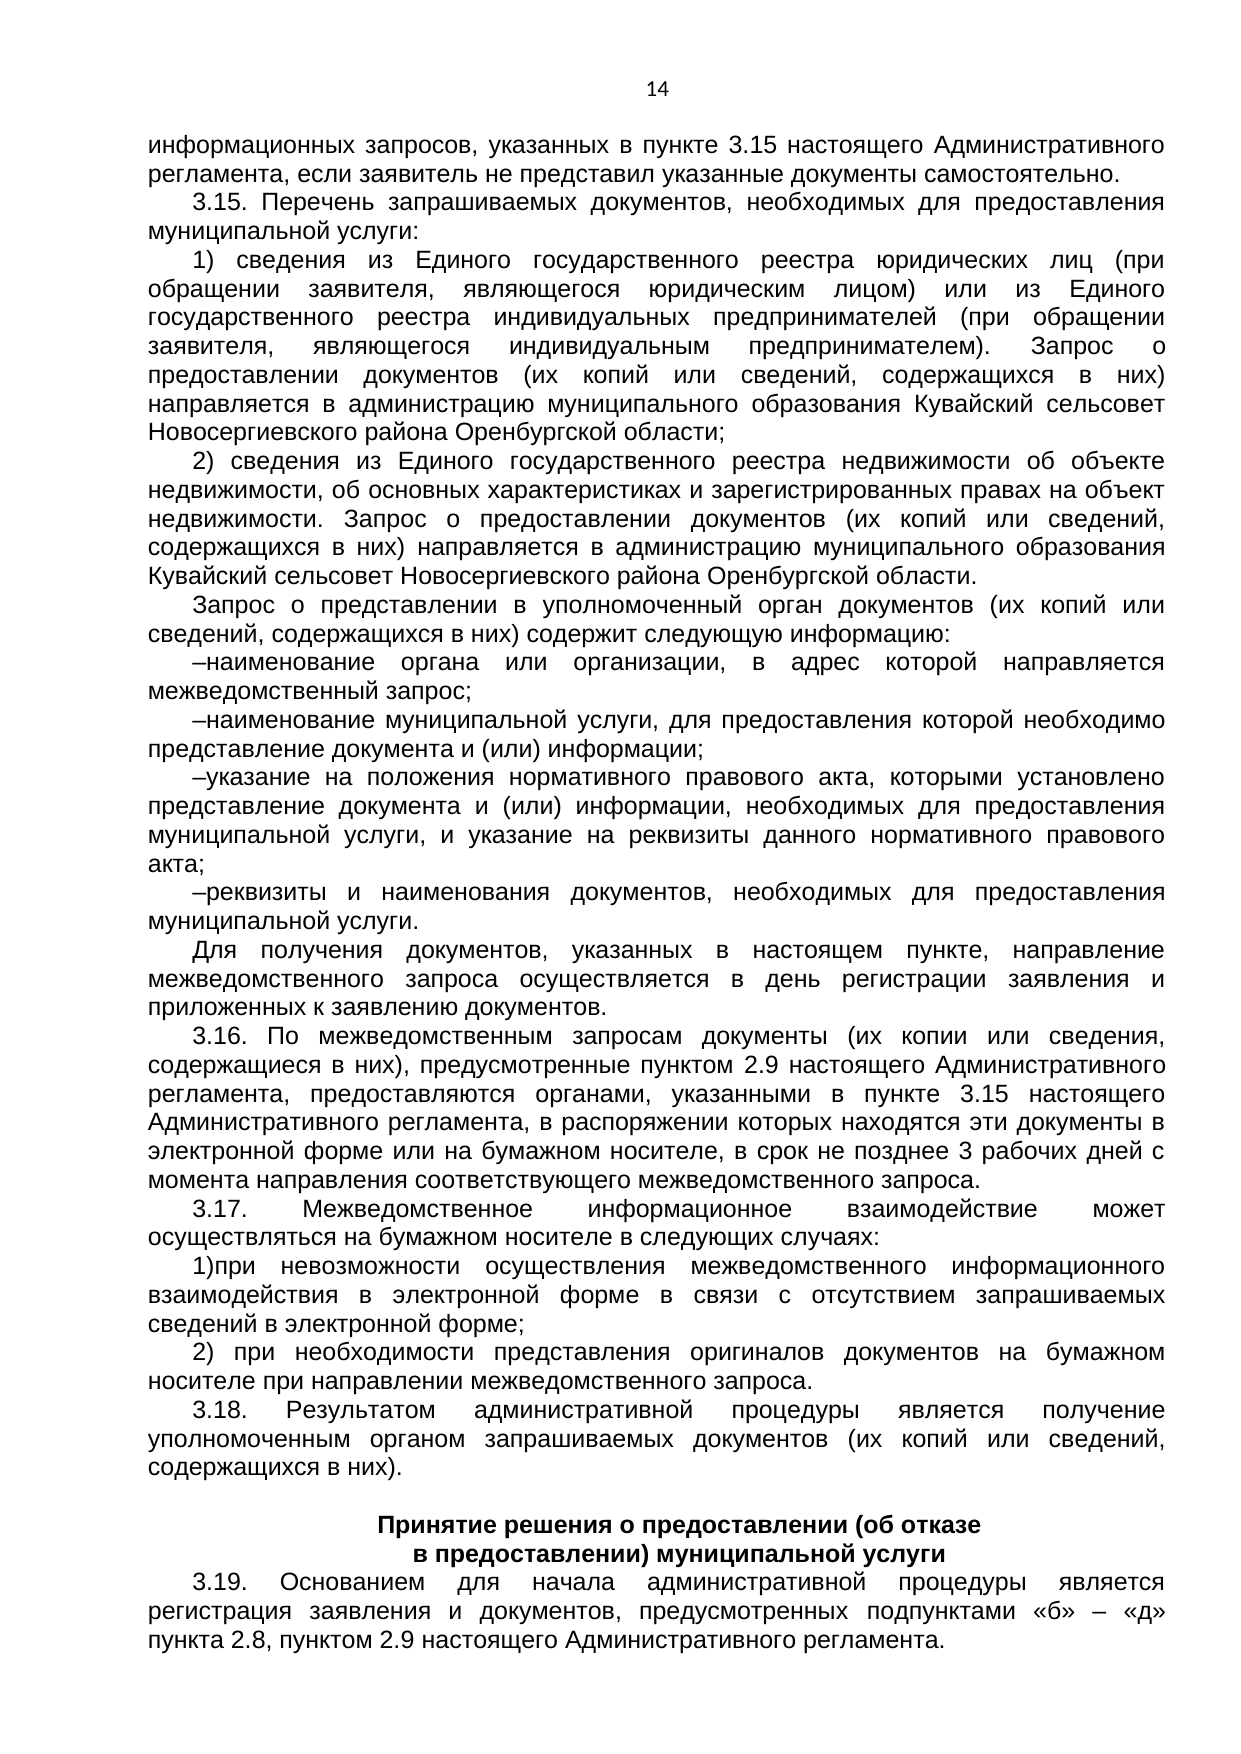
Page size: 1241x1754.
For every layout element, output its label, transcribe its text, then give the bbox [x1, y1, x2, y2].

text 1)при невозможности осуществления межведомственного информационного взаимодействия в электронной форме в связи с отсутствием запрашиваемых сведений в электронной форме; [148, 1251, 1166, 1337]
text 3.17. Межведомственное информационное взаимодействие может осуществляться на бумажном носителе в следующих случаях: [148, 1194, 1166, 1251]
text 2) сведения из Единого государственного реестра недвижимости об объекте недвижимости, об основных характеристиках и зарегистрированных правах на объект недвижимости. Запрос о предоставлении документов (их копий или сведений, содержащихся в них) направляется в администрацию муниципального образования Кувайский сельсовет Новосергиевского района Оренбургской области. [148, 446, 1166, 590]
text 3.19. Основанием для начала административной процедуры является регистрация заявления и документов, предусмотренных подпунктами «б» – «д» пункта 2.8, пунктом 2.9 настоящего Административного регламента. [148, 1567, 1166, 1654]
text –указание на положения нормативного правового акта, которыми установлено представление документа и (или) информации, необходимых для предоставления муниципальной услуги, и указание на реквизиты данного нормативного правового акта; [148, 762, 1166, 877]
text 3.16. По межведомственным запросам документы (их копии или сведения, содержащиеся в них), предусмотренные пунктом 2.9 настоящего Административного регламента, предоставляются органами, указанными в пункте 3.15 настоящего Административного регламента, в распоряжении которых находятся эти документы в электронной форме или на бумажном носителе, в срок не позднее 3 рабочих дней с момента направления соответствующего межведомственного запроса. [148, 1021, 1166, 1194]
text 3.18. Результатом административной процедуры является получение уполномоченным органом запрашиваемых документов (их копий или сведений, содержащихся в них). [148, 1395, 1166, 1481]
text Для получения документов, указанных в настоящем пункте, направление межведомственного запроса осуществляется в день регистрации заявления и приложенных к заявлению документов. [148, 935, 1166, 1021]
text 1) сведения из Единого государственного реестра юридических лиц (при обращении заявителя, являющегося юридическим лицом) или из Единого государственного реестра индивидуальных предпринимателей (при обращении заявителя, являющегося индивидуальным предпринимателем). Запрос о предоставлении документов (их копий или сведений, содержащихся в них) направляется в администрацию муниципального образования Кувайский сельсовет Новосергиевского района Оренбургской области; [148, 245, 1166, 446]
text –наименование органа или организации, в адрес которой направляется межведомственный запрос; [148, 647, 1166, 705]
text в предоставлении) муниципальной услуги [148, 1539, 1166, 1567]
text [148, 130, 1166, 187]
text 2) при необходимости представления оригиналов документов на бумажном носителе при направлении межведомственного запроса. [148, 1337, 1166, 1395]
text Запрос о представлении в уполномоченный орган документов (их копий или сведений, содержащихся в них) содержит следующую информацию: [148, 590, 1166, 647]
text –наименование муниципальной услуги, для предоставления которой необходимо представление документа и (или) информации; [148, 705, 1166, 762]
text –реквизиты и наименования документов, необходимых для предоставления муниципальной услуги. [148, 877, 1166, 935]
text 3.15. Перечень запрашиваемых документов, необходимых для предоставления муниципальной услуги: [148, 187, 1166, 245]
text Принятие решения о предоставлении (об отказе [148, 1510, 1166, 1539]
